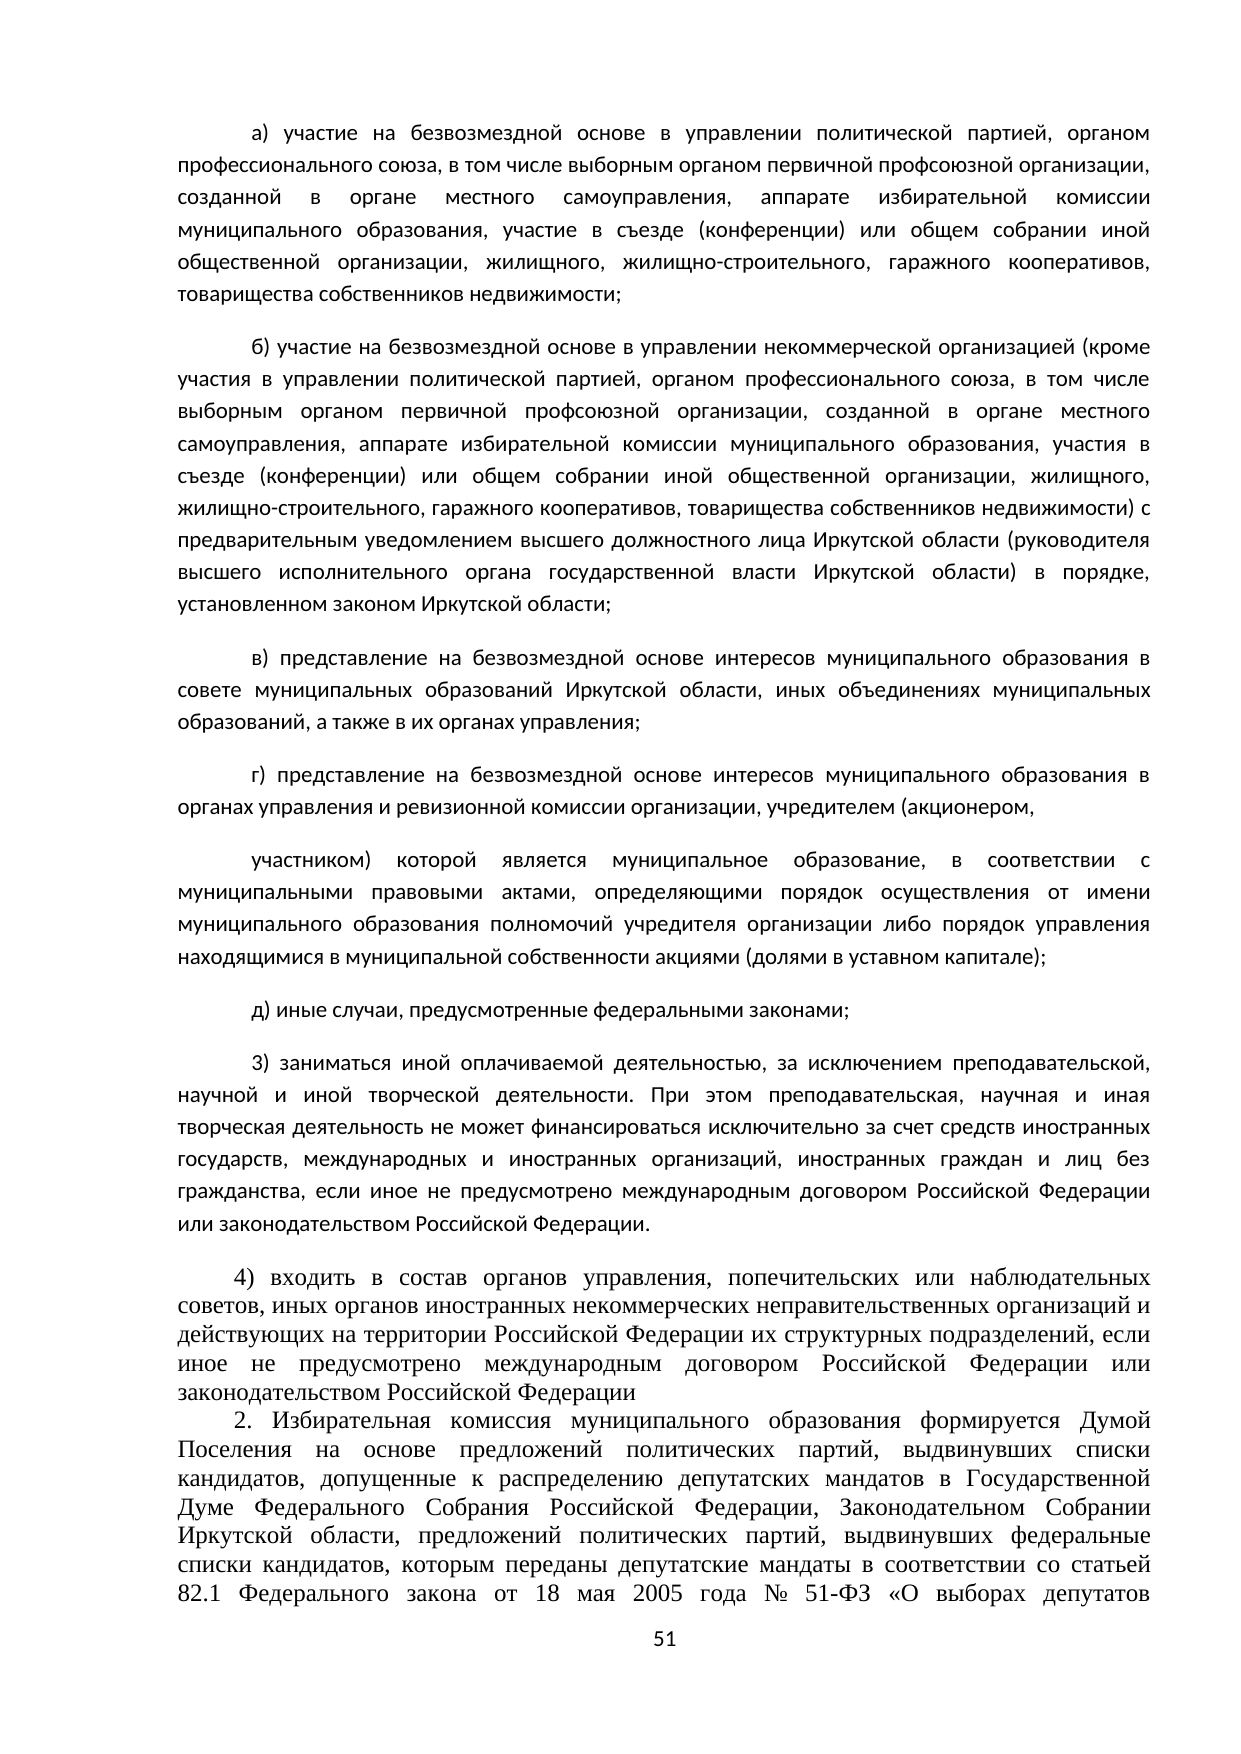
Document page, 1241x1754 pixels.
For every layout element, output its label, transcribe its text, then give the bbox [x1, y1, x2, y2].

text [177, 1406, 1152, 1607]
text г) представление на безвозмездной основе интересов муниципального образования в органах управления и ревизионной комиссии организации, учредителем (акционером, [177, 760, 1152, 820]
text б) участие на безвозмездной основе в управлении некоммерческой организацией (кроме участия в управлении политической партией, органом профессионального союза, в том числе выборным органом первичной профсоюзной организации, созданной в органе местного самоуправления, аппарате избирательной комиссии муниципального образования, участия в съезде (конференции) или общем собрании иной общественной организации, жилищного, жилищно-строительного, гаражного кооперативов, товарищества собственников недвижимости) с предварительным уведомлением высшего должностного лица Иркутской области (руководителя высшего исполнительного органа государственной власти Иркутской области) в порядке, установленном законом Иркутской области; [177, 332, 1152, 618]
text в) представление на безвозмездной основе интересов муниципального образования в совете муниципальных образований Иркутской области, иных объединениях муниципальных образований, а также в их органах управления; [177, 643, 1152, 735]
text д) иные случаи, предусмотренные федеральными законами; [177, 995, 1152, 1023]
text участником) которой является муниципальное образование, в соответствии с муниципальными правовыми актами, определяющими порядок осуществления от имени муниципального образования полномочий учредителя организации либо порядок управления находящимися в муниципальной собственности акциями (долями в уставном капитале); [177, 845, 1152, 970]
text 3) заниматься иной оплачиваемой деятельностью, за исключением преподавательской, научной и иной творческой деятельности. При этом преподавательская, научная и иная творческая деятельность не может финансироваться исключительно за счет средств иностранных государств, международных и иностранных организаций, иностранных граждан и лиц без гражданства, если иное не предусмотрено международным договором Российской Федерации или законодательством Российской Федерации. [177, 1048, 1152, 1237]
text а) участие на безвозмездной основе в управлении политической партией, органом профессионального союза, в том числе выборным органом первичной профсоюзной организации, созданной в органе местного самоуправления, аппарате избирательной комиссии муниципального образования, участие в съезде (конференции) или общем собрании иной общественной организации, жилищного, жилищно-строительного, гаражного кооперативов, товарищества собственников недвижимости; [177, 118, 1152, 307]
text 4) входить в состав органов управления, попечительских или наблюдательных советов, иных органов иностранных некоммерческих неправительственных организаций и действующих на территории Российской Федерации их структурных подразделений, если иное не предусмотрено международным договором Российской Федерации или законодательством Российской Федерации [177, 1262, 1152, 1406]
